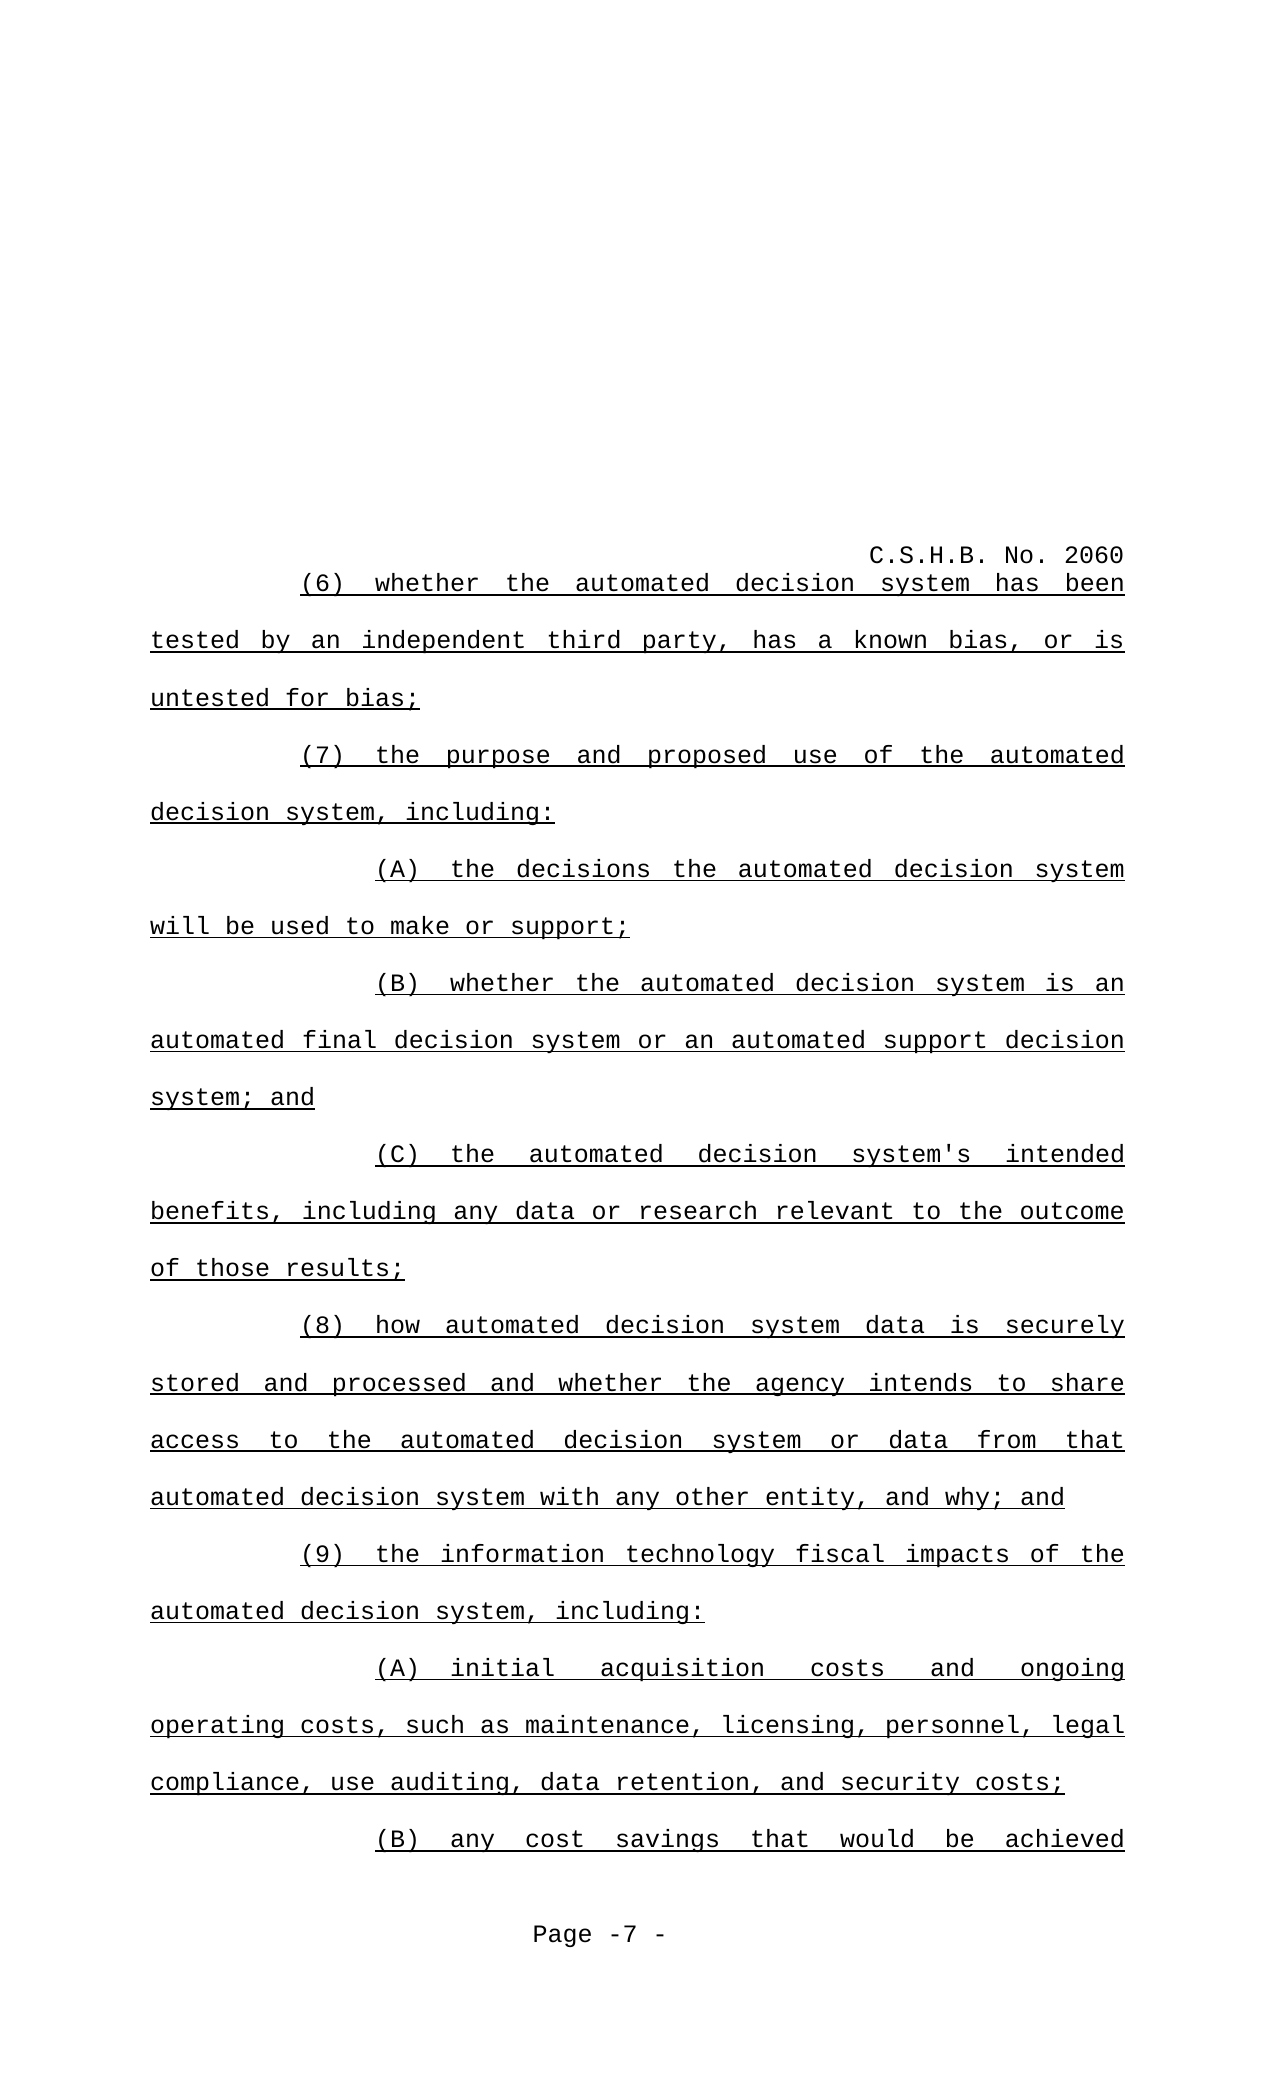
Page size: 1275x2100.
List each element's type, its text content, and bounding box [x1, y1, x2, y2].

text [150, 1827, 1125, 1855]
text (8) how automated decision system data is securely stored and processed and whether the agency intends to share access to the automated decision system or data from that automated decision system with any other entity, and why; and [150, 1452, 1125, 1513]
text (6) whether the automated decision system has been tested by an independent third party, has a known bias, or is untested for bias; [150, 653, 1125, 713]
text (7) the purpose and proposed use of the automated decision system, including: [150, 742, 1125, 828]
text (B) whether the automated decision system is an automated final decision system or an automated support decision system; and [150, 970, 1125, 1051]
text (A) the decisions the automated decision system will be used to make or support; [150, 856, 1125, 942]
text (C) the automated decision system's intended benefits, including any data or research relevant to the outcome of those results; [150, 1224, 1125, 1284]
text (8) how automated decision system data is securely stored and processed and whether the agency intends to share access to the automated decision system or data from that automated decision system with any other entity, and why; and [150, 1313, 1125, 1393]
text (9) the information technology fiscal impacts of the automated decision system, including: [150, 1541, 1125, 1627]
text (6) whether the automated decision system has been tested by an independent third party, has a known bias, or is untested for bias; [150, 571, 1125, 651]
text (B) whether the automated decision system is an automated final decision system or an automated support decision system; and [150, 1052, 1125, 1113]
text (A) initial acquisition costs and ongoing operating costs, such as maintenance, licensing, personnel, legal compliance, use auditing, data retention, and security costs; [150, 1655, 1125, 1736]
text (C) the automated decision system's intended benefits, including any data or research relevant to the outcome of those results; [150, 1142, 1125, 1222]
text (A) initial acquisition costs and ongoing operating costs, such as maintenance, licensing, personnel, legal compliance, use auditing, data retention, and security costs; [150, 1737, 1125, 1798]
text (8) how automated decision system data is securely stored and processed and whether the agency intends to share access to the automated decision system or data from that automated decision system with any other entity, and why; and [150, 1395, 1125, 1450]
